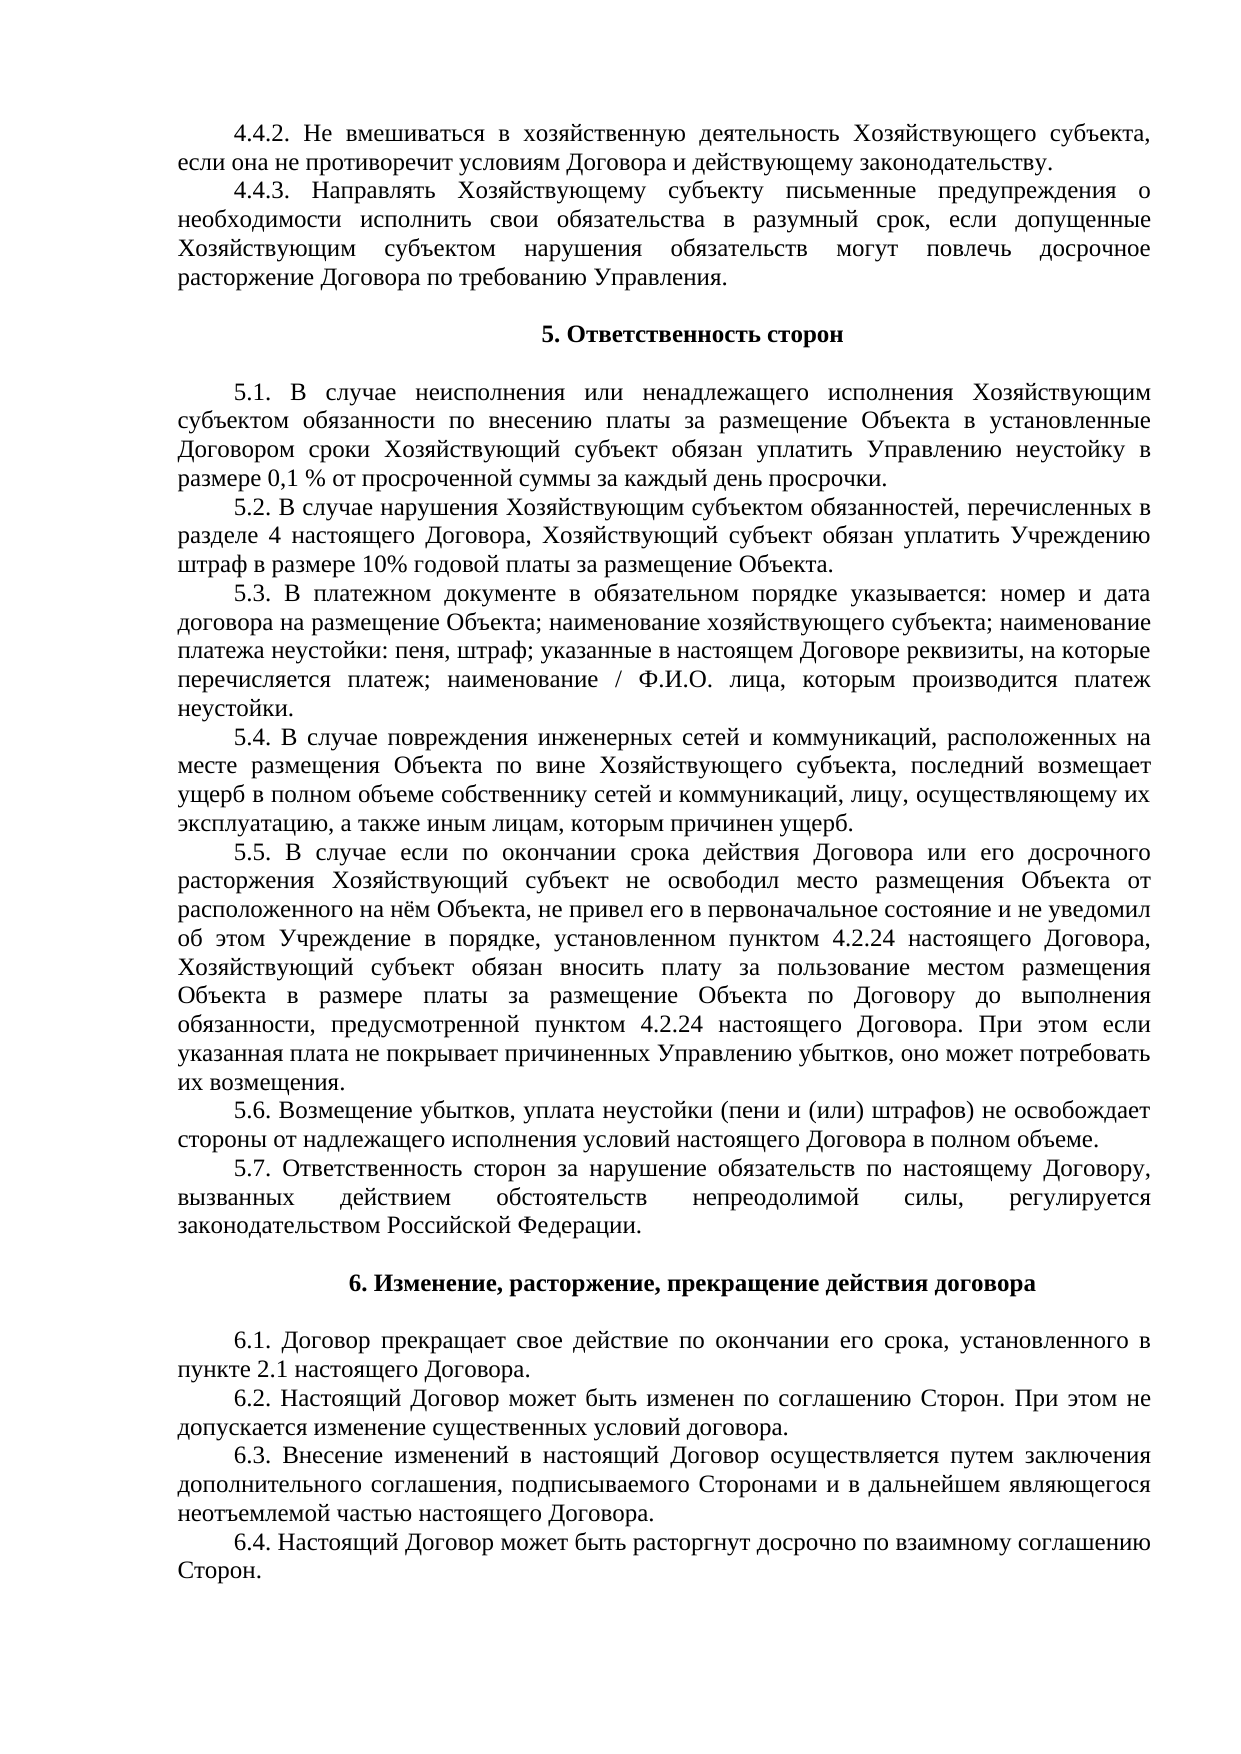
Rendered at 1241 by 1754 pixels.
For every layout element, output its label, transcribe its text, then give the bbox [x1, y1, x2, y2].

text 5.3. В платежном документе в обязательном порядке указывается: номер и дата договора на размещение Объекта; наименование хозяйствующего субъекта; наименование платежа неустойки: пеня, штраф; указанные в настоящем Договоре реквизиты, на которые перечисляется платеж; наименование / Ф.И.О. лица, которым производится платеж неустойки. [177, 578, 1152, 722]
text 5.1. В случае неисполнения или ненадлежащего исполнения Хозяйствующим субъектом обязанности по внесению платы за размещение Объекта в установленные Договором сроки Хозяйствующий субъект обязан уплатить Управлению неустойку в размере 0,1 % от просроченной суммы за каждый день просрочки. [177, 377, 1152, 492]
text 5. Ответственность сторон [177, 319, 1152, 348]
text 6.4. Настоящий Договор может быть расторгнут досрочно по взаимному соглашению Сторон. [177, 1527, 1152, 1584]
text 5.2. В случае нарушения Хозяйствующим субъектом обязанностей, перечисленных в разделе 4 настоящего Договора, Хозяйствующий субъект обязан уплатить Учреждению штраф в размере 10% годовой платы за размещение Объекта. [177, 492, 1152, 578]
text 6.1. Договор прекращает свое действие по окончании его срока, установленного в пункте 2.1 настоящего Договора. [177, 1326, 1152, 1383]
text 6.3. Внесение изменений в настоящий Договор осуществляется путем заключения дополнительного соглашения, подписываемого Сторонами и в дальнейшем являющегося неотъемлемой частью настоящего Договора. [177, 1441, 1152, 1527]
text 6. Изменение, расторжение, прекращение действия договора [177, 1268, 1152, 1297]
text 5.4. В случае повреждения инженерных сетей и коммуникаций, расположенных на месте размещения Объекта по вине Хозяйствующего субъекта, последний возмещает ущерб в полном объеме собственнику сетей и коммуникаций, лицу, осуществляющему их эксплуатацию, а также иным лицам, которым причинен ущерб. [177, 722, 1152, 837]
text 6.2. Настоящий Договор может быть изменен по соглашению Сторон. При этом не допускается изменение существенных условий договора. [177, 1383, 1152, 1441]
text 5.6. Возмещение убытков, уплата неустойки (пени и (или) штрафов) не освобождает стороны от надлежащего исполнения условий настоящего Договора в полном объеме. [177, 1096, 1152, 1153]
text 4.4.3. Направлять Хозяйствующему субъекту письменные предупреждения о необходимости исполнить свои обязательства в разумный срок, если допущенные Хозяйствующим субъектом нарушения обязательств могут повлечь досрочное расторжение Договора по требованию Управления. [177, 176, 1152, 291]
text 5.5. В случае если по окончании срока действия Договора или его досрочного расторжения Хозяйствующий субъект не освободил место размещения Объекта от расположенного на нём Объекта, не привел его в первоначальное состояние и не уведомил об этом Учреждение в порядке, установленном пунктом 4.2.24 настоящего Договора, Хозяйствующий субъект обязан вносить плату за пользование местом размещения Объекта в размере платы за размещение Объекта по Договору до выполнения обязанности, предусмотренной пунктом 4.2.24 настоящего Договора. При этом если указанная плата не покрывает причиненных Управлению убытков, оно может потребовать их возмещения. [177, 837, 1152, 1096]
text 4.4.2. Не вмешиваться в хозяйственную деятельность Хозяйствующего субъекта, если она не противоречит условиям Договора и действующему законодательству. [177, 118, 1152, 176]
text 5.7. Ответственность сторон за нарушение обязательств по настоящему Договору, вызванных действием обстоятельств непреодолимой силы, регулируется законодательством Российской Федерации. [177, 1153, 1152, 1239]
